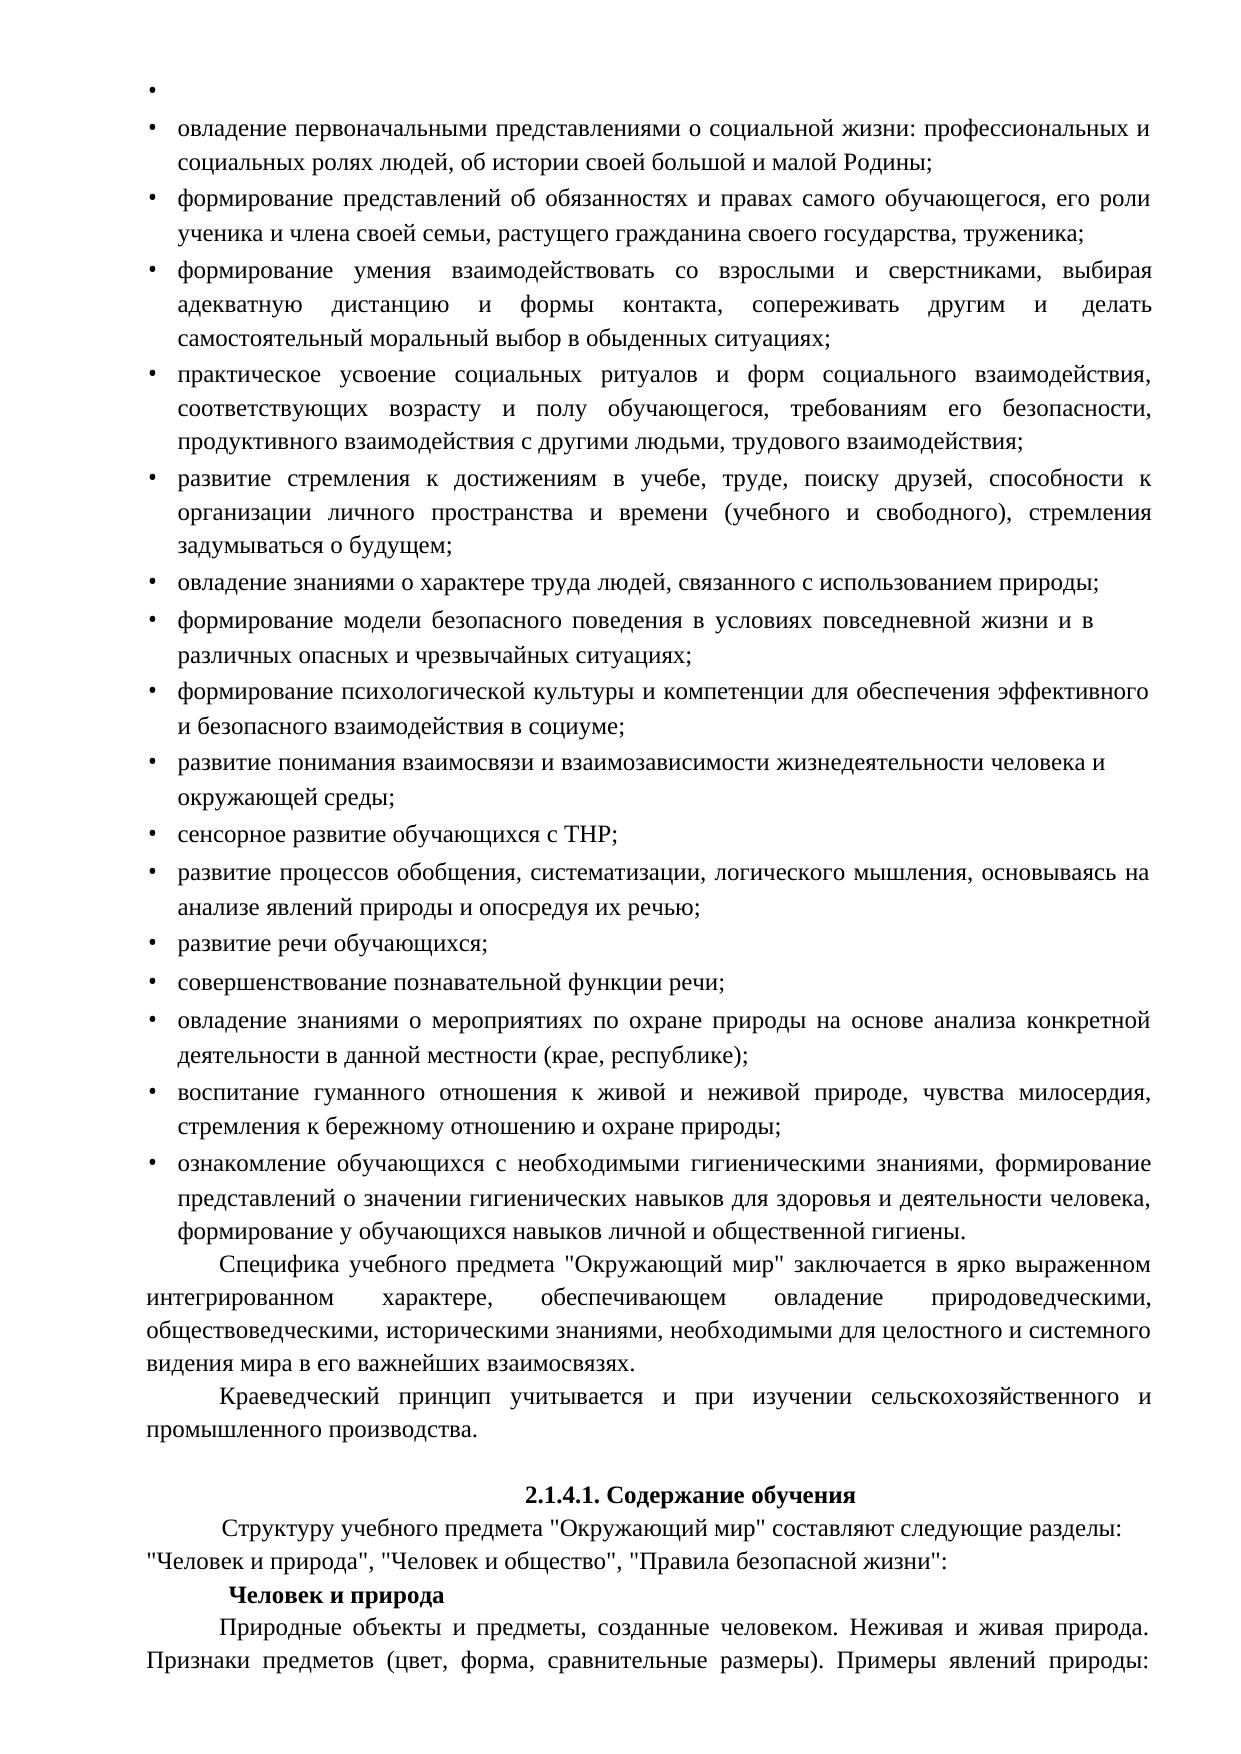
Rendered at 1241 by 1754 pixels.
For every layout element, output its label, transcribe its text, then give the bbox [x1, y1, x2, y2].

list сенсорное развитие обучающихся с ТНР; [148, 815, 1213, 849]
subtitle Содержание обучения [525, 1481, 1213, 1509]
list ознакомление обучающихся с необходимыми гигиеническими знаниями, формирование представлений о значении гигиенических навыков для здоровья и деятельности человека, формирование у обучающихся навыков личной и общественной гигиены. [148, 1144, 1152, 1244]
list развитие стремления к достижениям в учебе, труде, поиску друзей, способности к организации личного пространства и времени (учебного и свободного), стремления задумываться о будущем; [148, 459, 1152, 559]
list развитие речи обучающихся; [148, 925, 1213, 959]
list развитие понимания взаимосвязи и взаимозависимости жизнедеятельности человека и окружающей среды; [148, 744, 1152, 811]
text Структуру учебного предмета "Окружающий мир" составляют следующие разделы: "Человек и природа", "Человек и общество", "Правила безопасной жизни": [146, 1513, 1124, 1575]
text Природные объекты и предметы, созданные человеком. Неживая и живая природа. Признаки предметов (цвет, форма, сравнительные размеры). Примеры явлений природы: [146, 1612, 1213, 1674]
list развитие процессов обобщения, систематизации, логического мышления, основываясь на анализе явлений природы и опосредуя их речью; [148, 854, 1152, 921]
list формирование умения взаимодействовать со взрослыми и сверстниками, выбирая адекватную дистанцию и формы контакта, сопереживать другим и делать самостоятельный моральный выбор в обыденных ситуациях; [148, 251, 1152, 351]
list практическое усвоение социальных ритуалов и форм социального взаимодействия, соответствующих возрасту и полу обучающегося, требованиям его безопасности, продуктивного взаимодействия с другими людьми, трудового взаимодействия; [148, 356, 1152, 455]
subtitle Человек и природа [228, 1580, 1213, 1608]
list воспитание гуманного отношения к живой и неживой природе, чувства милосердия, стремления к бережному отношению и охране природы; [148, 1073, 1151, 1140]
list формирование представлений об обязанностях и правах самого обучающегося, его роли ученика и члена своей семьи, растущего гражданина своего государства, труженика; [148, 180, 1152, 247]
list овладение первоначальными представлениями о социальной жизни: профессиональных и социальных ролях людей, об истории своей большой и малой Родины; [148, 109, 1151, 176]
list совершенствование познавательной функции речи; [148, 963, 1213, 998]
list овладение знаниями о характере труда людей, связанного с использованием природы; [148, 563, 1213, 598]
text Специфика учебного предмета "Окружающий мир" заключается в ярко выраженном интегрированном характере, обеспечивающем овладение природоведческими, обществоведческими, историческими знаниями, необходимыми для целостного и системного видения мира в его важнейших взаимосвязях. [146, 1249, 1152, 1377]
text • [148, 73, 1213, 107]
list формирование модели безопасного поведения в условиях повседневной жизни и в различных опасных и чрезвычайных ситуациях; [148, 602, 1152, 668]
text Краеведческий принцип учитывается и при изучении сельскохозяйственного и промышленного производства. [146, 1381, 1152, 1443]
list формирование психологической культуры и компетенции для обеспечения эффективного и безопасного взаимодействия в социуме; [148, 672, 1152, 739]
list овладение знаниями о мероприятиях по охране природы на основе анализа конкретной деятельности в данной местности (крае, республике); [148, 1002, 1152, 1069]
